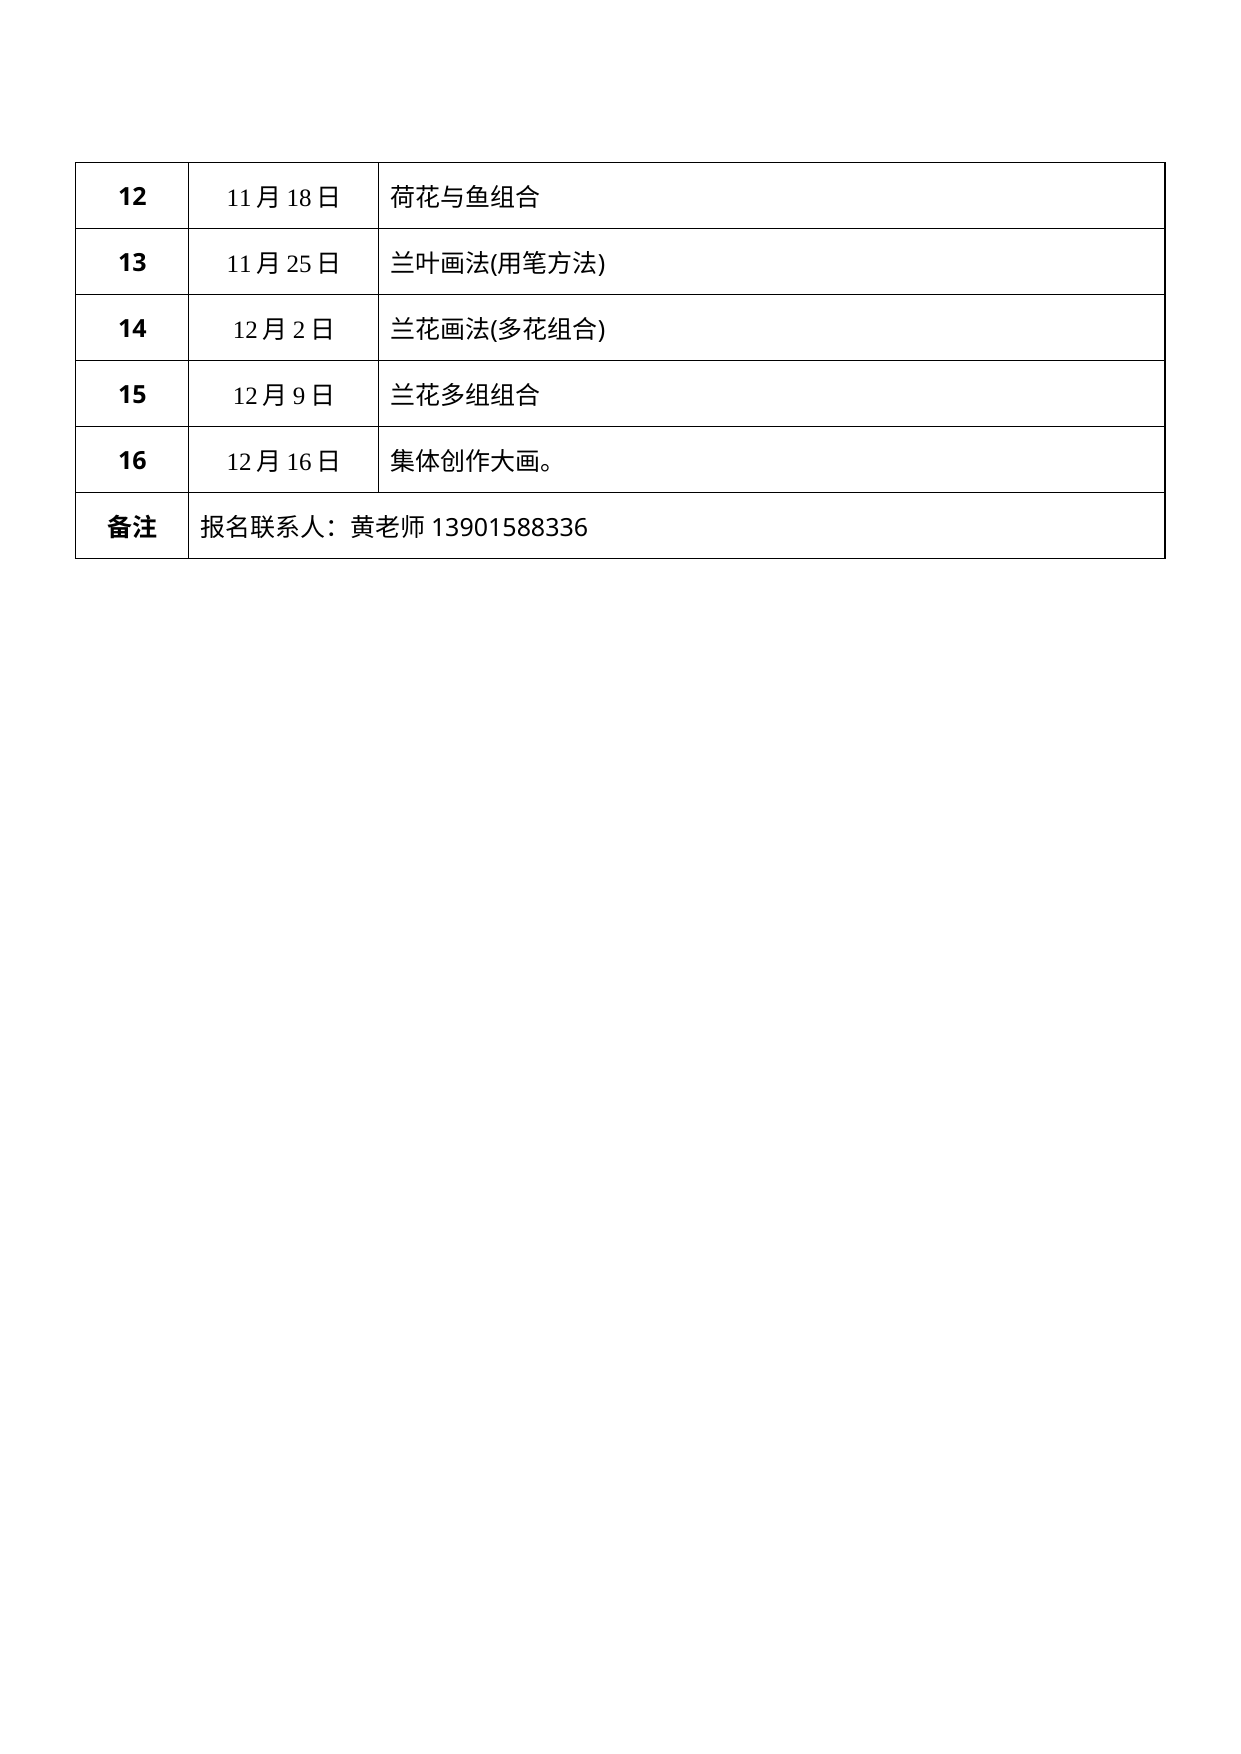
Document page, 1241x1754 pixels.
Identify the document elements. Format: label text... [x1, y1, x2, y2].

table_cell 12月9日 [189, 361, 378, 426]
table_cell 16 [76, 427, 188, 492]
table_cell 11月25日 [189, 229, 378, 294]
table_cell 12月2日 [189, 295, 378, 360]
table_cell 12 [76, 163, 188, 228]
table_cell 兰花画法(多花组合) [379, 295, 1164, 360]
table_cell 13 [76, 229, 188, 294]
table_cell 报名联系人：黄老师 13901588336 [189, 493, 1164, 558]
table_cell 11月18日 [189, 163, 378, 228]
table_cell 14 [76, 295, 188, 360]
table_cell 兰叶画法(用笔方法) [379, 229, 1164, 294]
table_cell 备注 [76, 493, 188, 558]
table_cell 15 [76, 361, 188, 426]
table_cell 荷花与鱼组合 [379, 163, 1164, 228]
table_cell 12月16日 [189, 427, 378, 492]
table_cell 集体创作大画。 [379, 427, 1164, 492]
table_cell 兰花多组组合 [379, 361, 1164, 426]
